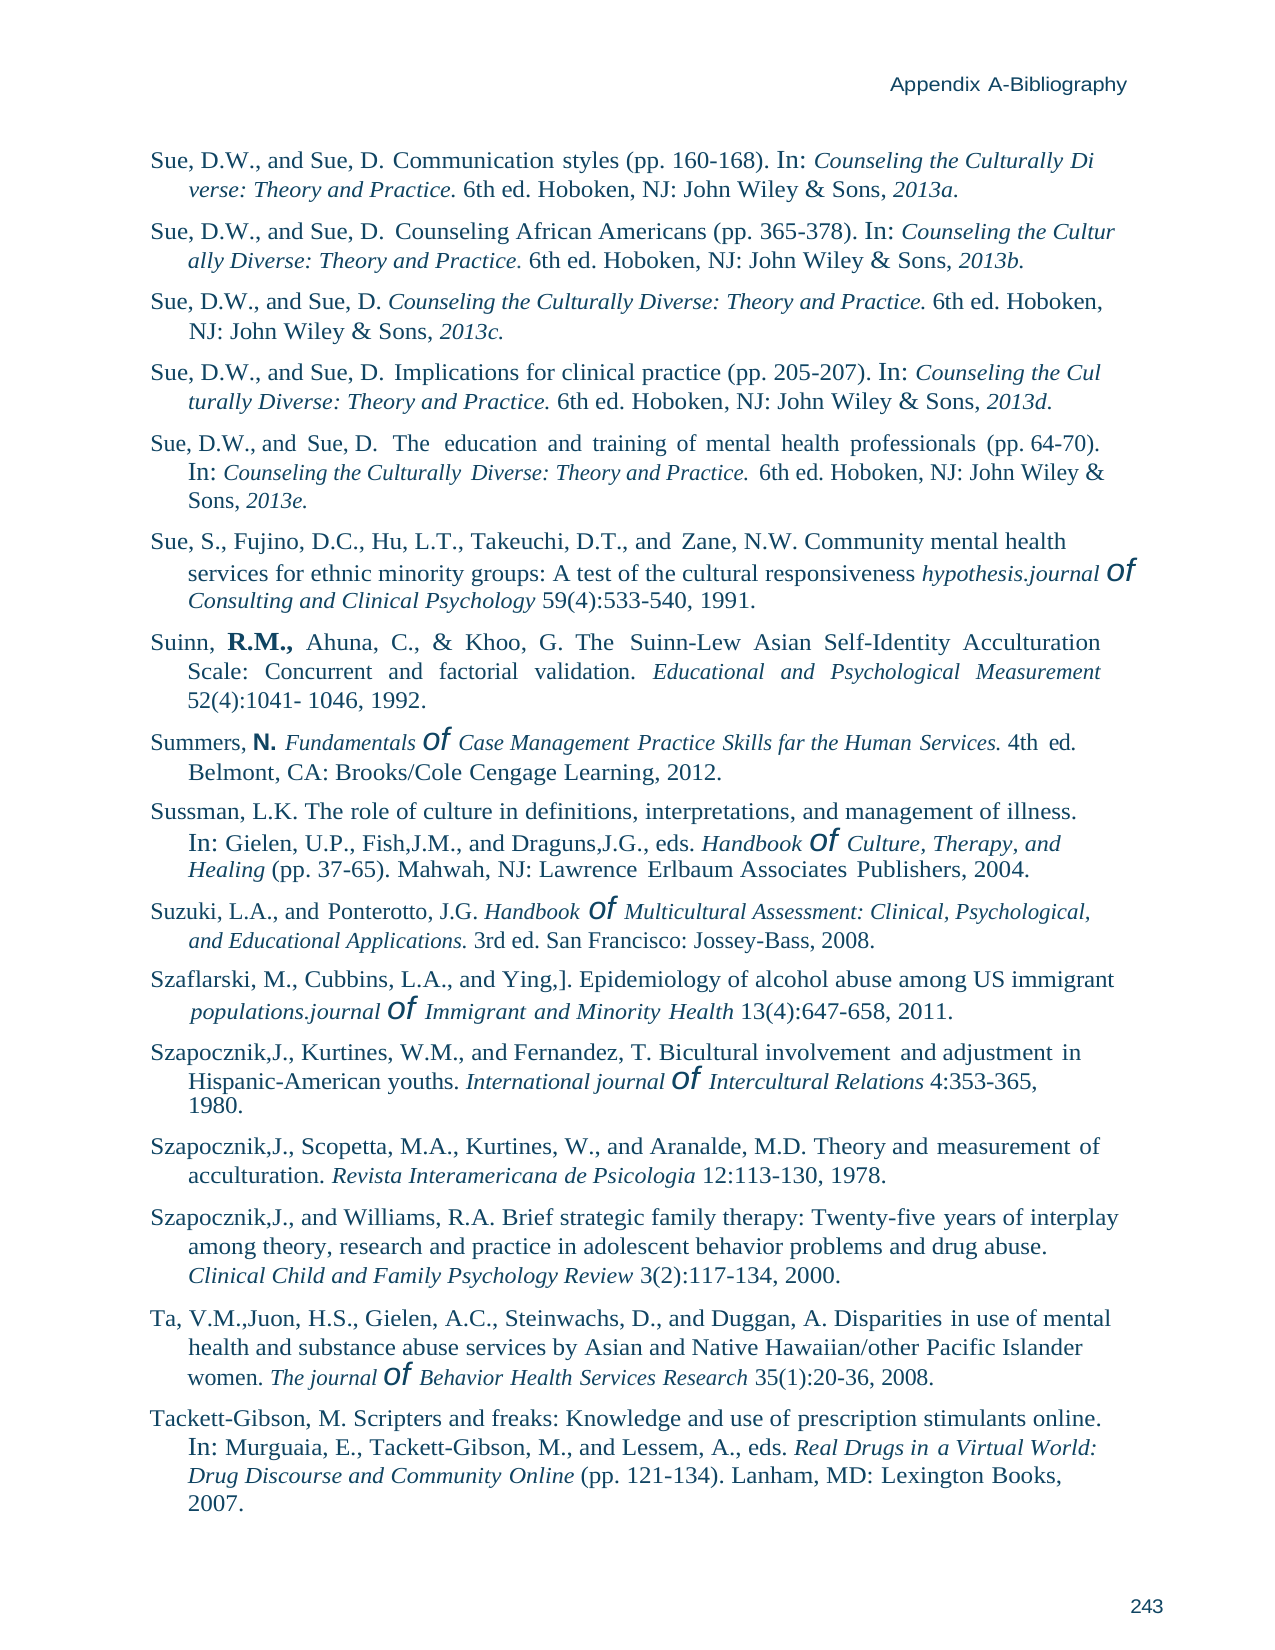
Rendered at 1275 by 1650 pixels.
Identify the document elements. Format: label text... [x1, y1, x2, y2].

text Suzuki, L.A., and Ponterotto, J.G. Handbook of Multicultural Assessment: Clinical, Psychological, and Educational Applications. 3rd ed. San Francisco: Jossey-Bass, 2008. [150, 889, 1123, 954]
text Sue, S., Fujino, D.C., Hu, L.T., Takeuchi, D.T., and Zane, N.W. Community mental health services for ethnic minority groups: A test of the cultural responsiveness hypothesis.journal of Consulting and Clinical Psychology 59(4):533-540, 1991. [150, 530, 1143, 614]
text Sue, D.W., and Sue, D. Implications for clinical practice (pp. 205-207). In: Counseling the Cul­ turally Diverse: Theory and Practice. 6th ed. Hoboken, NJ: John Wiley & Sons, 2013d. [150, 356, 1112, 415]
text Sue, D.W., and Sue, D. The education and training of mental health professionals (pp. 64-70). In: Counseling the Culturally Diverse: Theory and Practice. 6th ed. Hoboken, NJ: John Wiley & Sons, 2013e. [150, 428, 1115, 514]
text Appendix A-Bibliography [0, 72, 1127, 95]
text Tackett-Gibson, M. Scripters and freaks: Knowledge and use of prescription stimulants online. In: Murguaia, E., Tackett-Gibson, M., and Lessem, A., eds. Real Drugs in a Virtual World: Drug Discourse and Community Online (pp. 121-134). Lanham, MD: Lexington Books, 2007. [149, 1404, 1123, 1516]
text Sue, D.W., and Sue, D. Counseling African Americans (pp. 365-378). In: Counseling the Cultur­ ally Diverse: Theory and Practice. 6th ed. Hoboken, NJ: John Wiley & Sons, 2013b. [150, 215, 1123, 274]
text Belmont, CA: Brooks/Cole Cengage Learning, 2012. [188, 758, 1275, 785]
text Sussman, L.K. The role of culture in definitions, interpretations, and management of illness. In: Gielen, U.P., Fish,J.M., and Draguns,J.G., eds. Handbook of Culture, Therapy, and Healing (pp. 37-65). Mahwah, NJ: Lawrence Erlbaum Associates Publishers, 2004. [150, 800, 1112, 883]
text Szapocznik,J., and Williams, R.A. Brief strategic family therapy: Twenty-five years of interplay among theory, research and practice in adolescent behavior problems and drug abuse. Clinical Child and Family Psychology Review 3(2):117-134, 2000. [150, 1203, 1123, 1289]
text Suinn, R.M., Ahuna, C., & Khoo, G. The Suinn-Lew Asian Self-Identity Acculturation Scale: Concurrent and factorial validation. Educational and Psychological Measurement 52(4):1041- 1046, 1992. [150, 626, 1101, 714]
text 243 [0, 1595, 1164, 1618]
text Ta, V.M.,Juon, H.S., Gielen, A.C., Steinwachs, D., and Duggan, A. Disparities in use of mental health and substance abuse services by Asian and Native Hawaiian/other Pacific Islander [149, 1303, 1112, 1360]
text Sue, D.W., and Sue, D. Communication styles (pp. 160-168). In: Counseling the Culturally Di­ verse: Theory and Practice. 6th ed. Hoboken, NJ: John Wiley & Sons, 2013a. [150, 144, 1112, 203]
text Summers, N. Fundamentals of Case Management Practice Skills far the Human Services. 4th ed. [150, 720, 1275, 757]
text Szapocznik,J., Scopetta, M.A., Kurtines, W., and Aranalde, M.D. Theory and measurement of acculturation. Revista Interamericana de Psicologia 12:113-130, 1978. [150, 1132, 1112, 1189]
text Szapocznik,J., Kurtines, W.M., and Fernandez, T. Bicultural involvement and adjustment in Hispanic-American youths. International journal of Intercultural Relations 4:353-365, 1980. [150, 1043, 1099, 1118]
text Sue, D.W., and Sue, D. Counseling the Culturally Diverse: Theory and Practice. 6th ed. Hoboken, NJ: John Wiley & Sons, 2013c. [150, 287, 1112, 344]
text Szaflarski, M., Cubbins, L.A., and Ying,]. Epidemiology of alcohol abuse among US immigrant [150, 968, 1275, 993]
text populations.journal of Immigrant and Minority Health 13(4):647-658, 2011. [190, 993, 1275, 1027]
text women. The journal of Behavior Health Services Research 35(1):20-36, 2008. [187, 1361, 1275, 1391]
